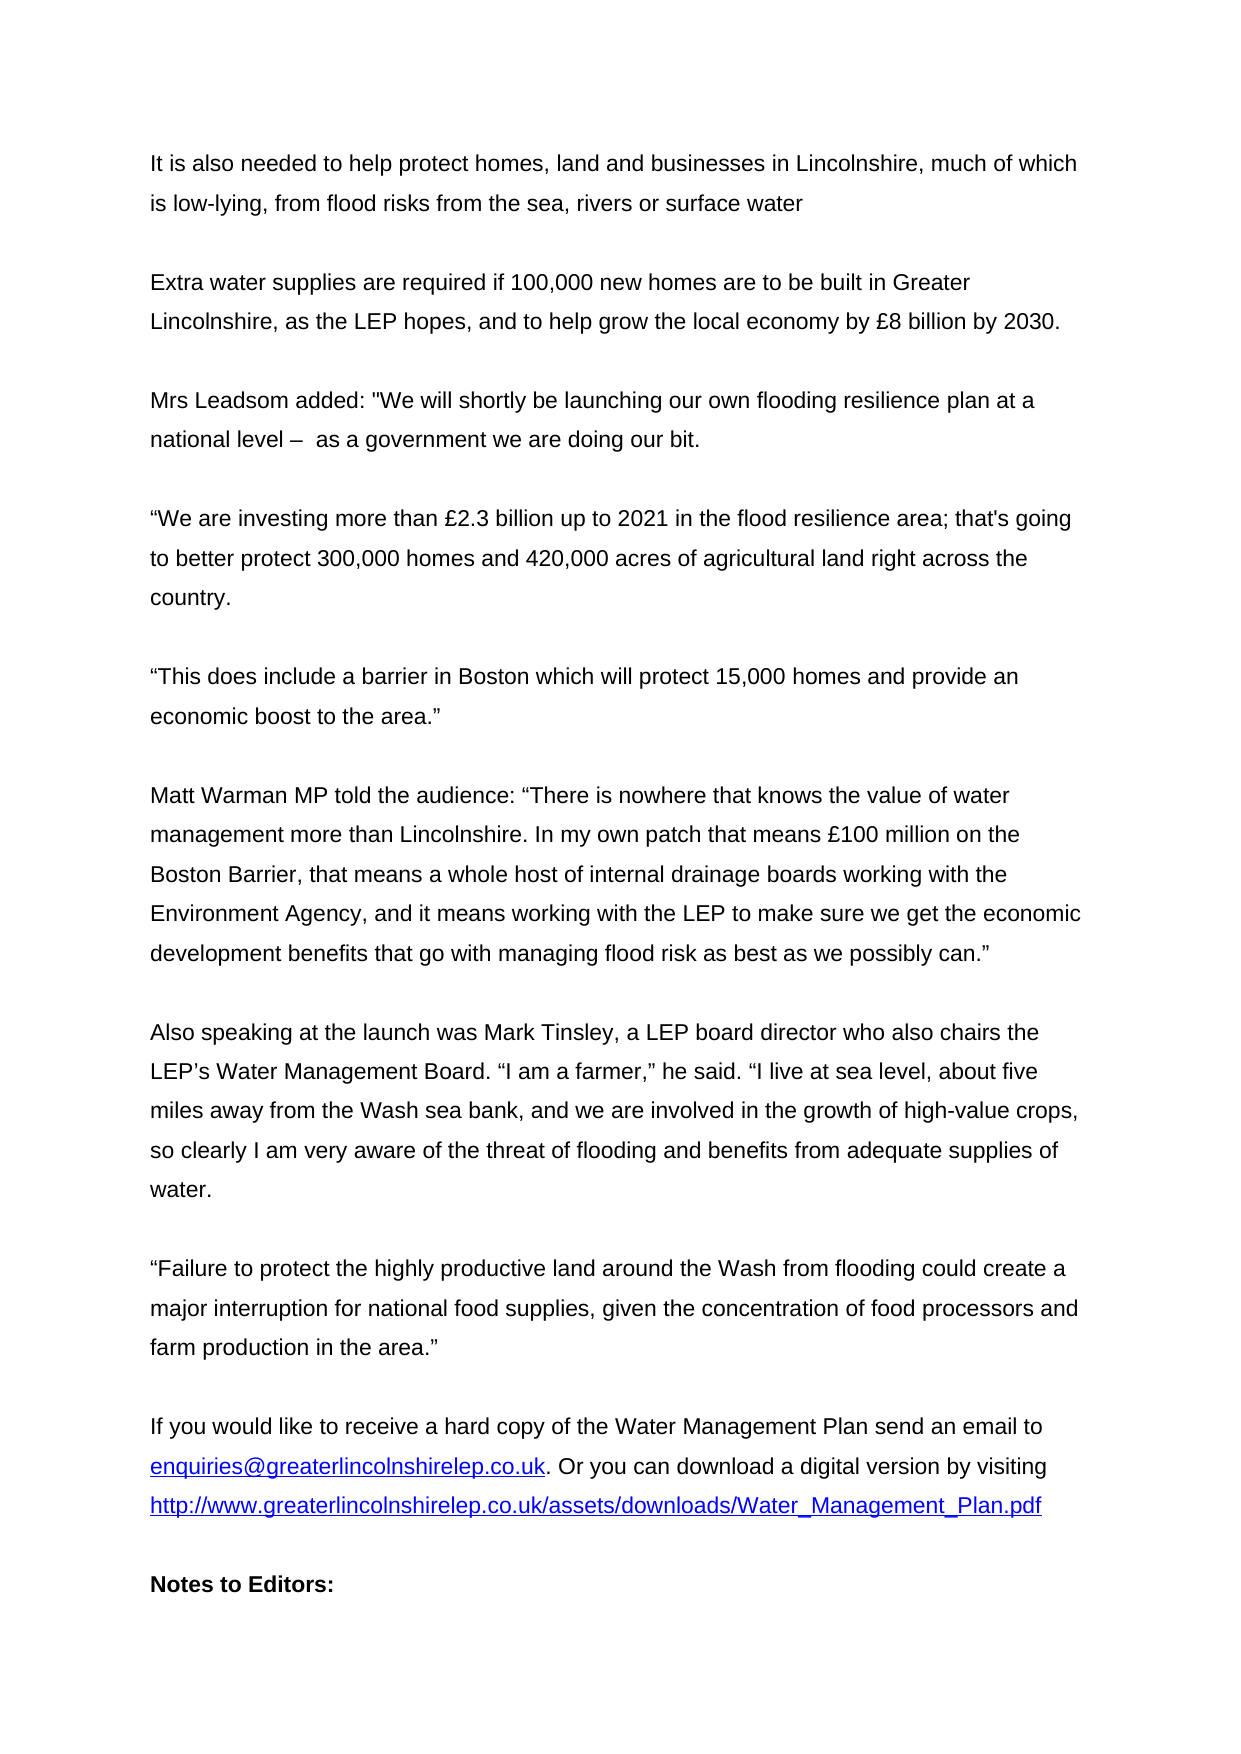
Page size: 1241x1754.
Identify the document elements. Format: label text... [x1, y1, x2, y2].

text It is also needed to help protect homes, land and businesses in Lincolnshire, much of which is low-lying, from flood risks from the sea, rivers or surface water [150, 150, 1090, 216]
text “This does include a barrier in Boston which will protect 15,000 homes and provide an economic boost to the area.” [150, 663, 1090, 729]
text “Failure to protect the highly productive land around the Wash from flooding could create a major interruption for national food supplies, given the concentration of food processors and farm production in the area.” [150, 1216, 1090, 1361]
text Mrs Leadsom added: "We will shortly be launching our own flooding resilience plan at a national level – as a government we are doing our bit. [150, 347, 1090, 453]
text If you would like to receive a hard copy of the Water Management Plan send an email to enquiries@greaterlincolnshirelep.co.uk. Or you can download a digital version by visiting http://www.greaterlincolnshirelep.co.uk/assets/downloads/Water_Management_Plan.pdf [150, 1413, 1090, 1519]
text Extra water supplies are required if 100,000 new homes are to be built in Greater Lincolnshire, as the LEP hopes, and to help grow the local economy by £8 billion by 2030. [150, 268, 1090, 334]
text Notes to Editors: [150, 1571, 1090, 1598]
text Matt Warman MP told the audience: “There is nowhere that knows the value of water management more than Lincolnshire. In my own patch that means £100 million on the Boston Barrier, that means a whole host of internal drainage boards working with the Environment Agency, and it means working with the LEP to make sure we get the economic development benefits that go with managing flood risk as best as we possibly can.” [150, 782, 1090, 966]
text Also speaking at the launch was Mark Tinsley, a LEP board director who also chairs the LEP’s Water Management Board. “I am a farmer,” he said. “I live at sea level, about five miles away from the Wash sea bank, and we are involved in the growth of high-value crops, so clearly I am very aware of the threat of flooding and benefits from adequate supplies of water. [150, 1018, 1090, 1203]
text “We are investing more than £2.3 billion up to 2021 in the flood resilience area; that's going to better protect 300,000 homes and 420,000 acres of agricultural land right across the country. [150, 505, 1090, 611]
